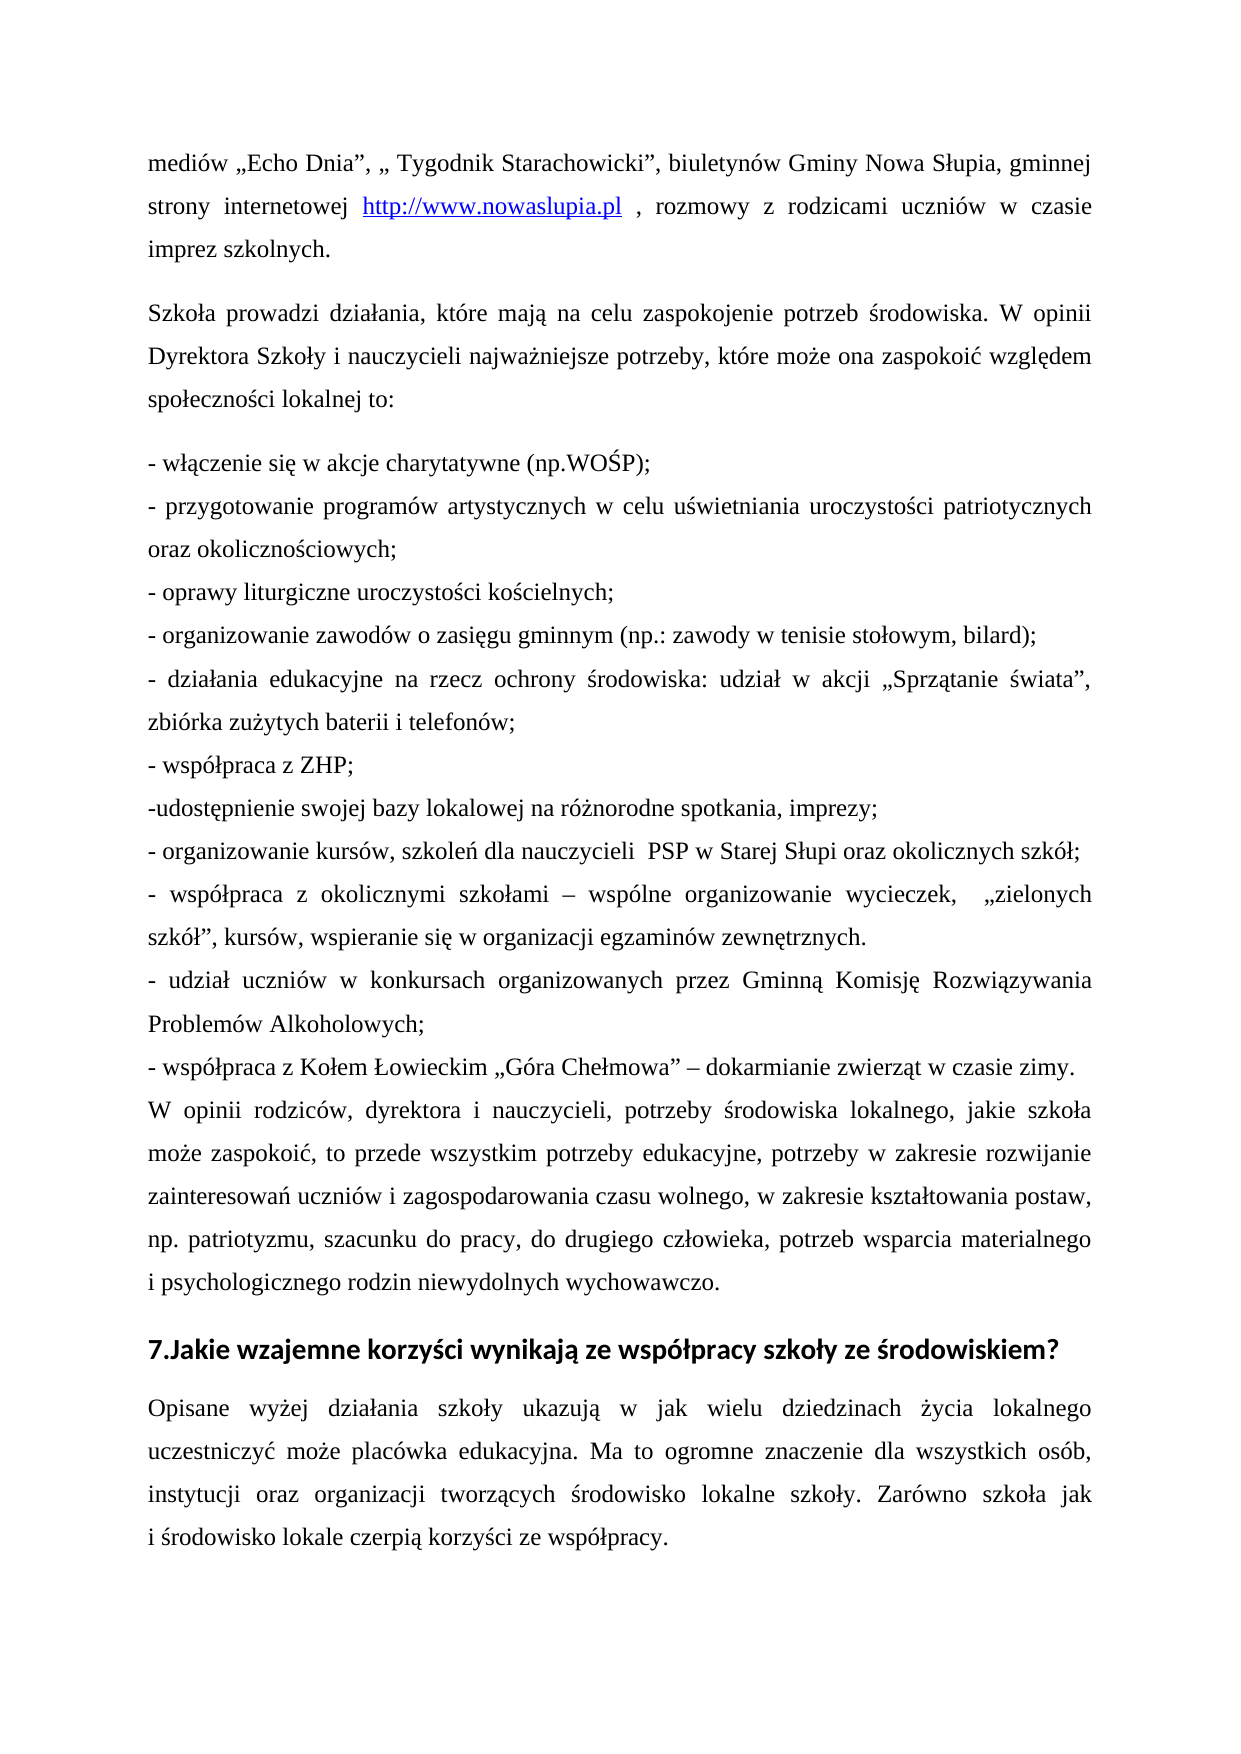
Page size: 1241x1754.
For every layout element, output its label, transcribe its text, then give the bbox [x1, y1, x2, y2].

text - współpraca z okolicznymi szkołami – wspólne organizowanie wycieczek, „zielonych szkół”, kursów, wspieranie się w organizacji egzaminów zewnętrznych. [148, 879, 1093, 951]
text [148, 148, 1093, 263]
text - oprawy liturgiczne uroczystości kościelnych; [148, 577, 1093, 606]
text - udział uczniów w konkursach organizowanych przez Gminną Komisję Rozwiązywania Problemów Alkoholowych; [148, 966, 1093, 1037]
text Szkoła prowadzi działania, które mają na celu zaspokojenie potrzeb środowiska. W opinii Dyrektora Szkoły i nauczycieli najważniejsze potrzeby, które może ona zaspokoić względem społeczności lokalnej to: [148, 298, 1093, 413]
text - współpraca z Kołem Łowieckim „Góra Chełmowa” – dokarmianie zwierząt w czasie zimy. [148, 1052, 1093, 1081]
text - organizowanie kursów, szkoleń dla nauczycieli PSP w Starej Słupi oraz okolicznych szkół; [148, 836, 1093, 865]
text - działania edukacyjne na rzecz ochrony środowiska: udział w akcji „Sprzątanie świata”, zbiórka zużytych baterii i telefonów; [148, 664, 1093, 736]
text 7.Jakie wzajemne korzyści wynikają ze współpracy szkoły ze środowiskiem? [148, 1331, 1093, 1367]
text -udostępnienie swojej bazy lokalowej na różnorodne spotkania, imprezy; [148, 793, 1093, 822]
text W opinii rodziców, dyrektora i nauczycieli, potrzeby środowiska lokalnego, jakie szkoła może zaspokoić, to przede wszystkim potrzeby edukacyjne, potrzeby w zakresie rozwijanie zainteresowań uczniów i zagospodarowania czasu wolnego, w zakresie kształtowania postaw, np. patriotyzmu, szacunku do pracy, do drugiego człowieka, potrzeb wsparcia materialnego i psychologicznego rodzin niewydolnych wychowawczo. [148, 1095, 1093, 1296]
text - włączenie się w akcje charytatywne (np.WOŚP); [148, 448, 1093, 477]
text Opisane wyżej działania szkoły ukazują w jak wielu dziedzinach życia lokalnego uczestniczyć może placówka edukacyjna. Ma to ogromne znaczenie dla wszystkich osób, instytucji oraz organizacji tworzących środowisko lokalne szkoły. Zarówno szkoła jak i środowisko lokale czerpią korzyści ze współpracy. [148, 1393, 1093, 1551]
text - przygotowanie programów artystycznych w celu uświetniania uroczystości patriotycznych oraz okolicznościowych; [148, 491, 1093, 563]
text - współpraca z ZHP; [148, 750, 1093, 779]
text - organizowanie zawodów o zasięgu gminnym (np.: zawody w tenisie stołowym, bilard); [148, 621, 1093, 649]
